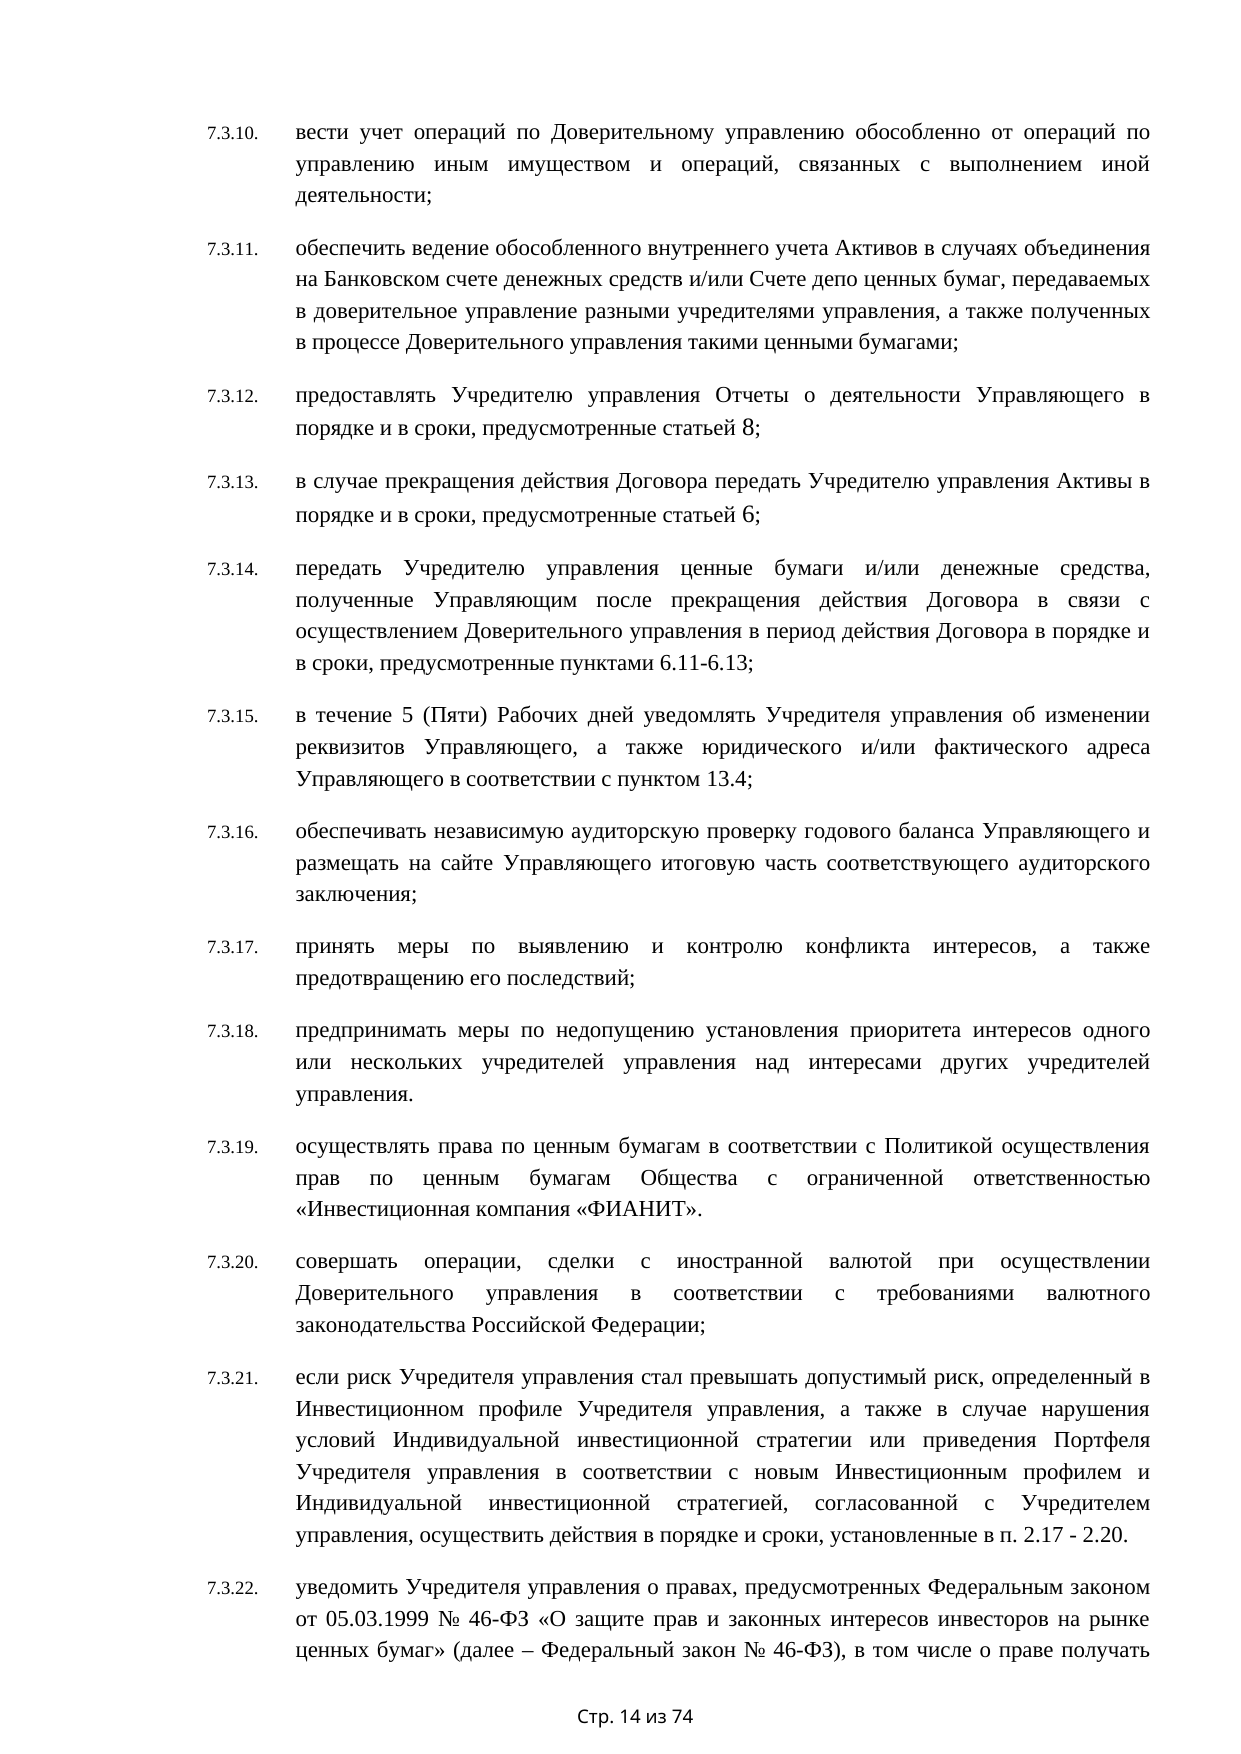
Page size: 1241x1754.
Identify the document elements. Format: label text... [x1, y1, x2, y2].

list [207, 1573, 1152, 1663]
list передать Учредителю управления ценные бумаги и/или денежные средства, полученные Управляющим после прекращения действия Договора в связи с осуществлением Доверительного управления в период действия Договора в порядке и в сроки, предусмотренные пунктами 6.11-6.13; [207, 554, 1152, 676]
list если риск Учредителя управления стал превышать допустимый риск, определенный в Инвестиционном профиле Учредителя управления, а также в случае нарушения условий Индивидуальной инвестиционной стратегии или приведения Портфеля Учредителя управления в соответствии с новым Инвестиционным профилем и Индивидуальной инвестиционной стратегией, согласованной с Учредителем управления, осуществить действия в порядке и сроки, установленные в п. 2.17 - 2.20. [207, 1363, 1152, 1547]
list предпринимать меры по недопущению установления приоритета интересов одного или нескольких учредителей управления над интересами других учредителей управления. [207, 1017, 1152, 1106]
list вести учет операций по Доверительному управлению обособленно от операций по управлению иным имуществом и операций, связанных с выполнением иной деятельности; [207, 118, 1152, 208]
list обеспечить ведение обособленного внутреннего учета Активов в случаях объединения на Банковском счете денежных средств и/или Счете депо ценных бумаг, передаваемых в доверительное управление разными учредителями управления, а также полученных в процессе Доверительного управления такими ценными бумагами; [207, 234, 1152, 355]
list совершать операции, сделки с иностранной валютой при осуществлении Доверительного управления в соответствии с требованиями валютного законодательства Российской Федерации; [207, 1248, 1152, 1337]
list обеспечивать независимую аудиторскую проверку годового баланса Управляющего и размещать на сайте Управляющего итоговую часть соответствующего аудиторского заключения; [207, 817, 1152, 907]
list осуществлять права по ценным бумагам в соответствии с Политикой осуществления прав по ценным бумагам Общества с ограниченной ответственностью «Инвестиционная компания «ФИАНИТ». [207, 1132, 1152, 1222]
list принять меры по выявлению и контролю конфликта интересов, а также предотвращению его последствий; [207, 933, 1152, 991]
